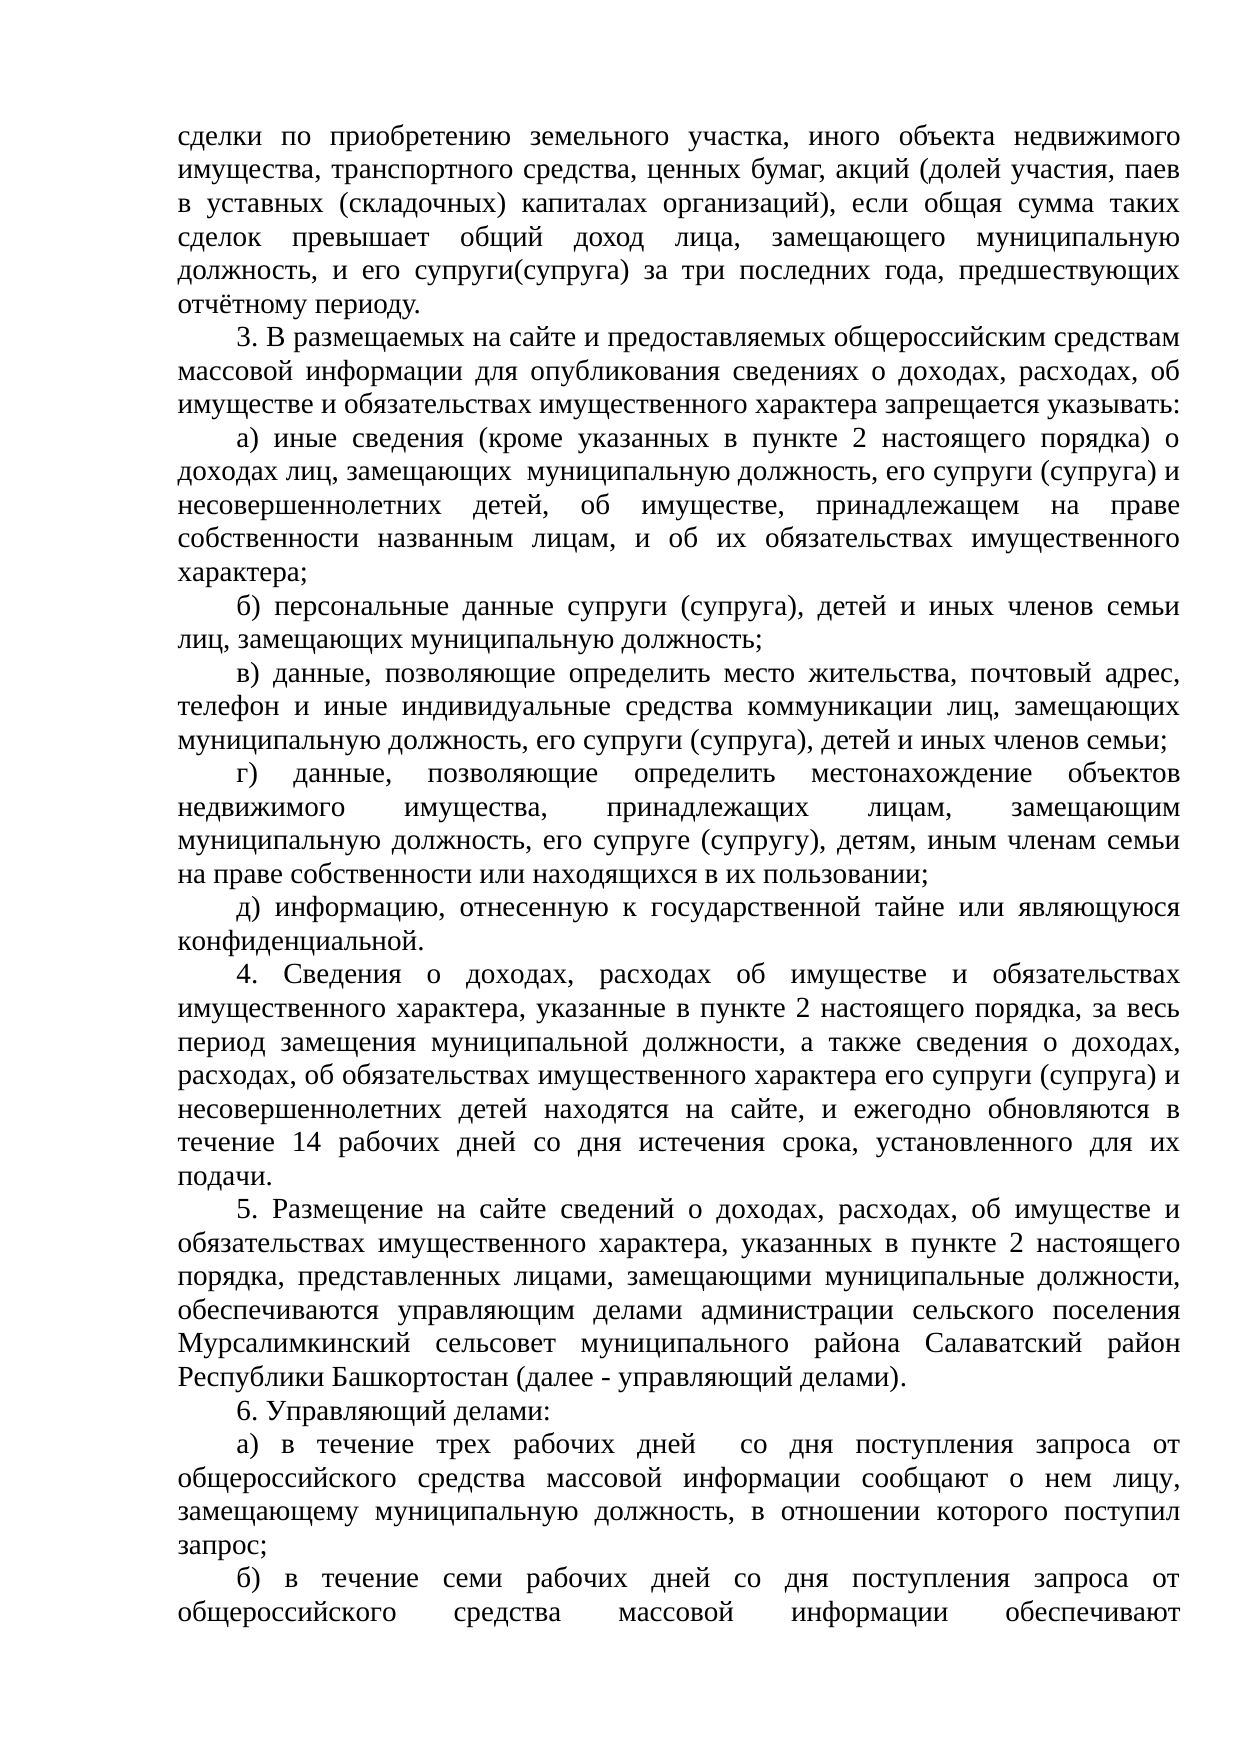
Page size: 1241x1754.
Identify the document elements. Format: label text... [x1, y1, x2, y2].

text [177, 1560, 1181, 1627]
text 5. Размещение на сайте сведений о доходах, расходах, об имуществе и обязательствах имущественного характера, указанных в пункте 2 настоящего порядка, представленных лицами, замещающими муниципальные должности, обеспечиваются управляющим делами администрации сельского поселения Мурсалимкинский сельсовет муниципального района Салаватский район Республики Башкортостан (далее - управляющий делами). [177, 1191, 1181, 1393]
text а) иные сведения (кроме указанных в пункте 2 настоящего порядка) о доходах лиц, замещающих муниципальную должность, его супруги (супруга) и несовершеннолетних детей, об имуществе, принадлежащем на праве собственности названным лицам, и об их обязательствах имущественного характера; [177, 420, 1181, 588]
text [177, 118, 1181, 319]
text 6. Управляющий делами: [177, 1393, 1181, 1426]
text д) информацию, отнесенную к государственной тайне или являющуюся конфиденциальной. [177, 889, 1181, 957]
text а) в течение трех рабочих дней со дня поступления запроса от общероссийского средства массовой информации сообщают о нем лицу, замещающему муниципальную должность, в отношении которого поступил запрос; [177, 1426, 1181, 1560]
text 4. Сведения о доходах, расходах об имуществе и обязательствах имущественного характера, указанные в пункте 2 настоящего порядка, за весь период замещения муниципальной должности, а также сведения о доходах, расходах, об обязательствах имущественного характера его супруги (супруга) и несовершеннолетних детей находятся на сайте, и ежегодно обновляются в течение 14 рабочих дней со дня истечения срока, установленного для их подачи. [177, 957, 1181, 1191]
text в) данные, позволяющие определить место жительства, почтовый адрес, телефон и иные индивидуальные средства коммуникации лиц, замещающих муниципальную должность, его супруги (супруга), детей и иных членов семьи; [177, 655, 1181, 755]
text б) персональные данные супруги (супруга), детей и иных членов семьи лиц, замещающих муниципальную должность; [177, 588, 1181, 655]
text г) данные, позволяющие определить местонахождение объектов недвижимого имущества, принадлежащих лицам, замещающим муниципальную должность, его супруге (супругу), детям, иным членам семьи на праве собственности или находящихся в их пользовании; [177, 755, 1181, 889]
text 3. В размещаемых на сайте и предоставляемых общероссийским средствам массовой информации для опубликования сведениях о доходах, расходах, об имуществе и обязательствах имущественного характера запрещается указывать: [177, 319, 1181, 420]
